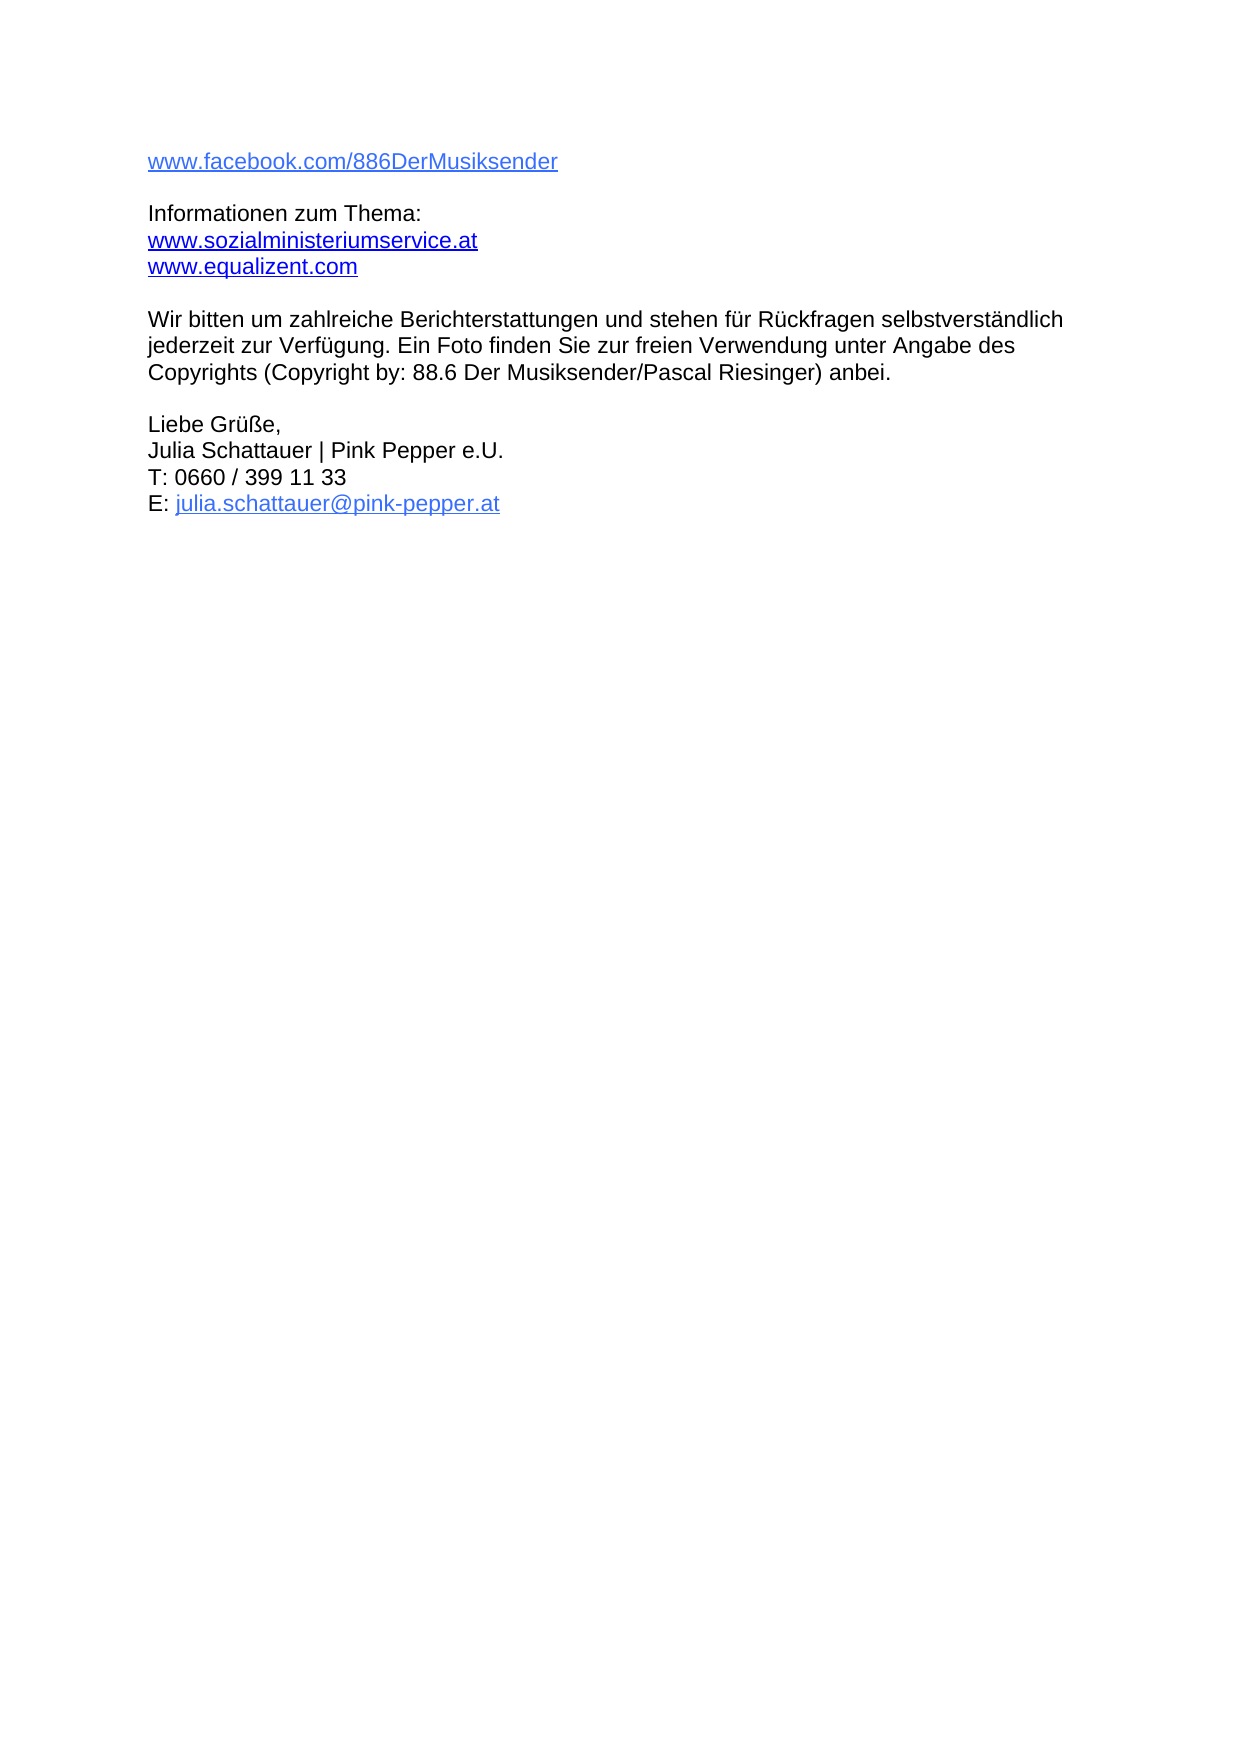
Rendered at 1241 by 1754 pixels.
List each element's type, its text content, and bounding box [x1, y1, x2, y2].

text Liebe Grüße, Julia Schattauer | Pink Pepper e.U. [148, 411, 1093, 464]
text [148, 148, 1093, 174]
text E: julia.schattauer@pink-pepper.at [148, 490, 1093, 517]
text T: 0660 / 399 11 33 [148, 464, 1093, 490]
text Informationen zum Thema: www.sozialministeriumservice.at www.equalizent.com Wir bitten um zahlreiche Berichterstattungen und stehen für Rückfragen selbstverständlich jederzeit zur Verfügung. Ein Foto finden Sie zur freien Verwendung unter Angabe des Copyrights (Copyright by: 88.6 Der Musiksender/Pascal Riesinger) anbei. [148, 200, 1093, 385]
